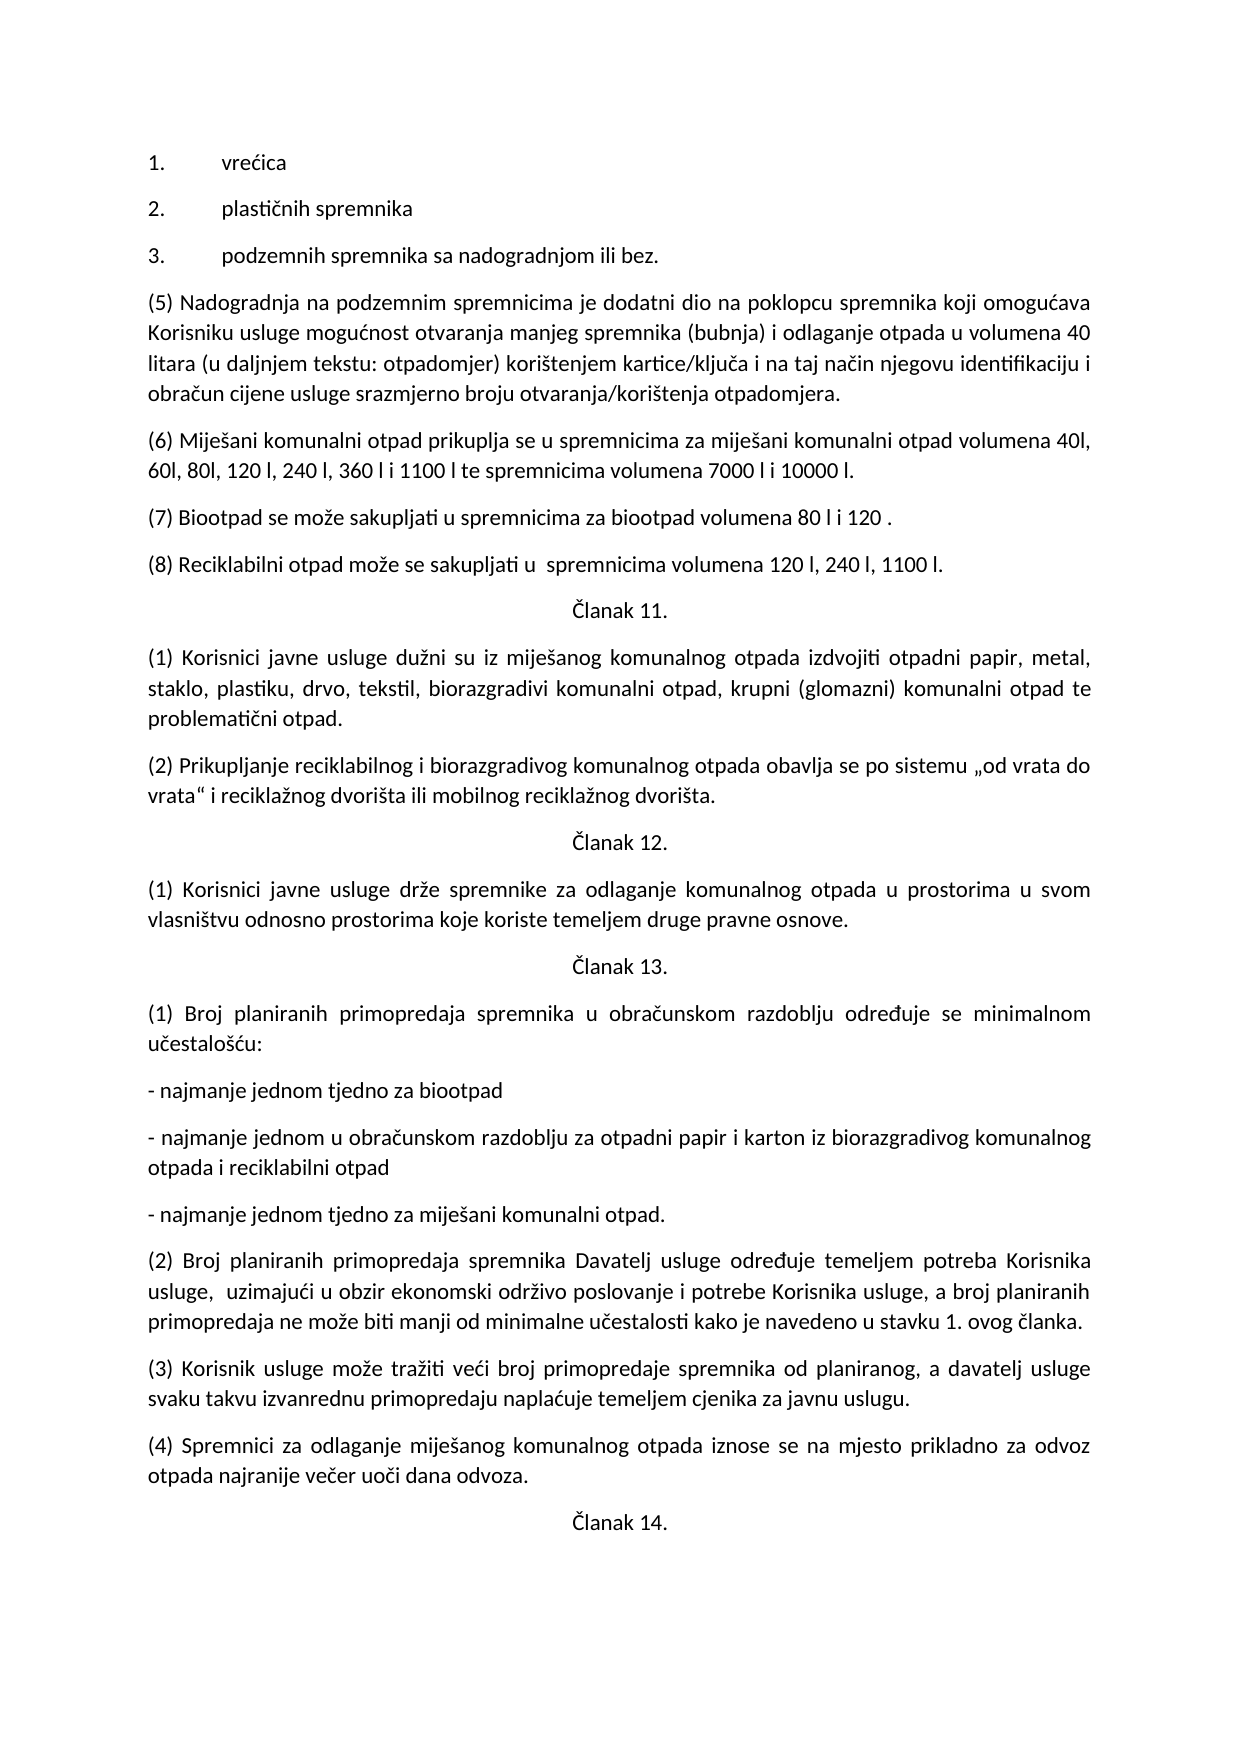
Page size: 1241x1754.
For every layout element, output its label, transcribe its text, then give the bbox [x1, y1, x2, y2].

text - najmanje jednom u obračunskom razdoblju za otpadni papir i karton iz biorazgradivog komunalnog otpada i reciklabilni otpad [148, 1123, 1093, 1181]
text - najmanje jednom tjedno za biootpad [148, 1076, 1093, 1104]
text (4) Spremnici za odlaganje miješanog komunalnog otpada iznose se na mjesto prikladno za odvoz otpada najranije večer uoči dana odvoza. [148, 1431, 1093, 1489]
text (1) Korisnici javne usluge dužni su iz miješanog komunalnog otpada izdvojiti otpadni papir, metal, staklo, plastiku, drvo, tekstil, biorazgradivi komunalni otpad, krupni (glomazni) komunalni otpad te problematični otpad. [148, 643, 1093, 732]
text (1) Broj planiranih primopredaja spremnika u obračunskom razdoblju određuje se minimalnom učestalošću: [148, 999, 1093, 1057]
text Članak 11. [148, 597, 1093, 624]
text (8) Reciklabilni otpad može se sakupljati u spremnicima volumena 120 l, 240 l, 1100 l. [148, 550, 1093, 578]
text (1) Korisnici javne usluge drže spremnike za odlaganje komunalnog otpada u prostorima u svom vlasništvu odnosno prostorima koje koriste temeljem druge pravne osnove. [148, 875, 1093, 933]
text 1. vrećica [148, 148, 1093, 176]
text - najmanje jednom tjedno za miješani komunalni otpad. [148, 1200, 1093, 1228]
text (2) Prikupljanje reciklabilnog i biorazgradivog komunalnog otpada obavlja se po sistemu „od vrata do vrata“ i reciklažnog dvorišta ili mobilnog reciklažnog dvorišta. [148, 751, 1093, 809]
text (6) Miješani komunalni otpad prikuplja se u spremnicima za miješani komunalni otpad volumena 40l, 60l, 80l, 120 l, 240 l, 360 l i 1100 l te spremnicima volumena 7000 l i 10000 l. [148, 426, 1093, 484]
text 2. plastičnih spremnika [148, 194, 1093, 222]
text Članak 14. [148, 1508, 1093, 1536]
text (7) Biootpad se može sakupljati u spremnicima za biootpad volumena 80 l i 120 . [148, 503, 1093, 531]
text Članak 13. [148, 952, 1093, 980]
text (5) Nadogradnja na podzemnim spremnicima je dodatni dio na poklopcu spremnika koji omogućava Korisniku usluge mogućnost otvaranja manjeg spremnika (bubnja) i odlaganje otpada u volumena 40 litara (u daljnjem tekstu: otpadomjer) korištenjem kartice/ključa i na taj način njegovu identifikaciju i obračun cijene usluge srazmjerno broju otvaranja/korištenja otpadomjera. [148, 288, 1093, 407]
text (3) Korisnik usluge može tražiti veći broj primopredaje spremnika od planiranog, a davatelj usluge svaku takvu izvanrednu primopredaju naplaćuje temeljem cjenika za javnu uslugu. [148, 1354, 1093, 1412]
text (2) Broj planiranih primopredaja spremnika Davatelj usluge određuje temeljem potreba Korisnika usluge, uzimajući u obzir ekonomski održivo poslovanje i potrebe Korisnika usluge, a broj planiranih primopredaja ne može biti manji od minimalne učestalosti kako je navedeno u stavku 1. ovog članka. [148, 1247, 1093, 1335]
text 3. podzemnih spremnika sa nadogradnjom ili bez. [148, 241, 1093, 269]
text Članak 12. [148, 828, 1093, 856]
